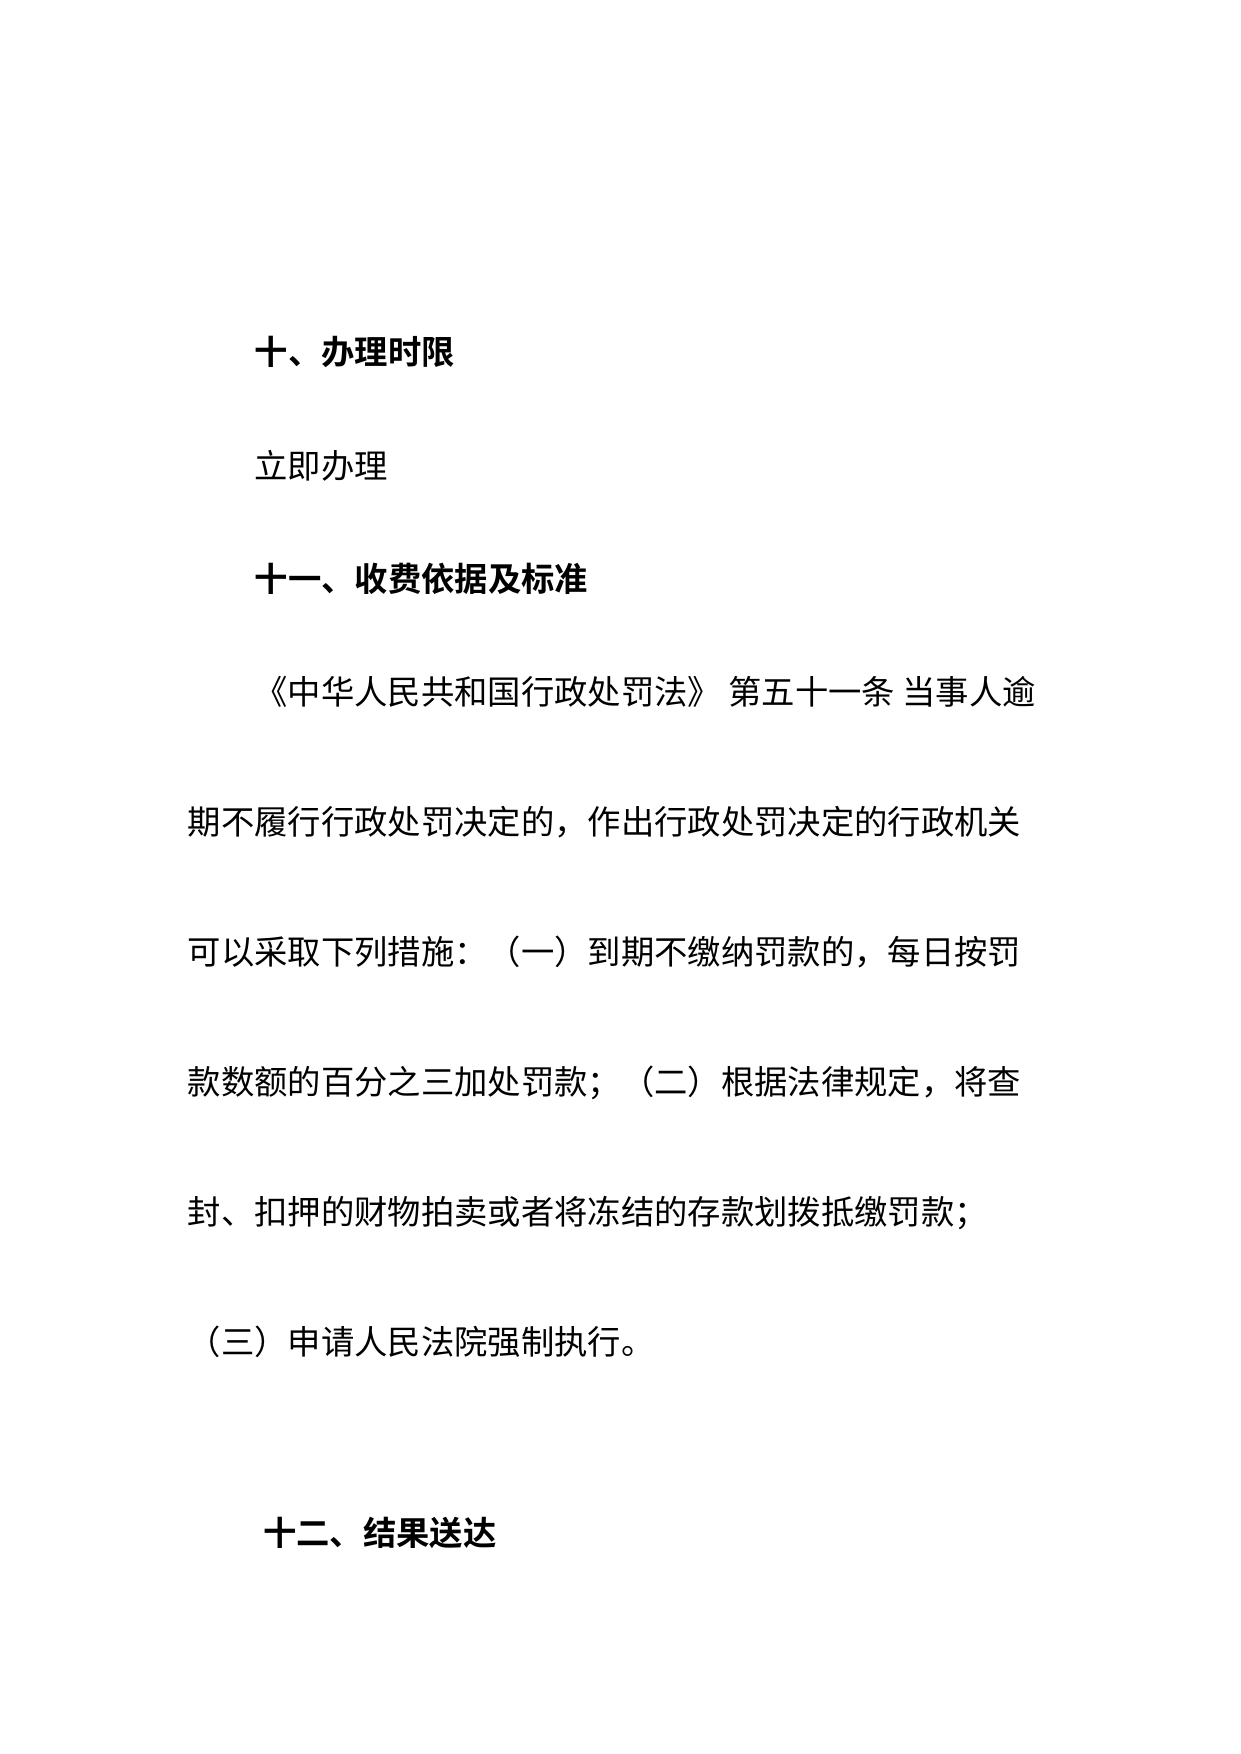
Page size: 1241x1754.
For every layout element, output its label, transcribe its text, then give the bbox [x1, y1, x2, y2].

list 十、办理时限 [187, 318, 1053, 383]
list 十二、结果送达 [187, 1499, 1053, 1564]
text 十一、收费依据及标准 [187, 544, 1053, 609]
list 《中华人民共和国行政处罚法》 第五十一条 当事人逾期不履行行政处罚决定的，作出行政处罚决定的行政机关可以采取下列措施：（一）到期不缴纳罚款的，每日按罚款数额的百分之三加处罚款；（二）根据法律规定，将查封、扣押的财物拍卖或者将冻结的存款划拨抵缴罚款；（三）申请人民法院强制执行。 [187, 657, 1053, 1372]
text 立即办理 [187, 431, 1053, 496]
